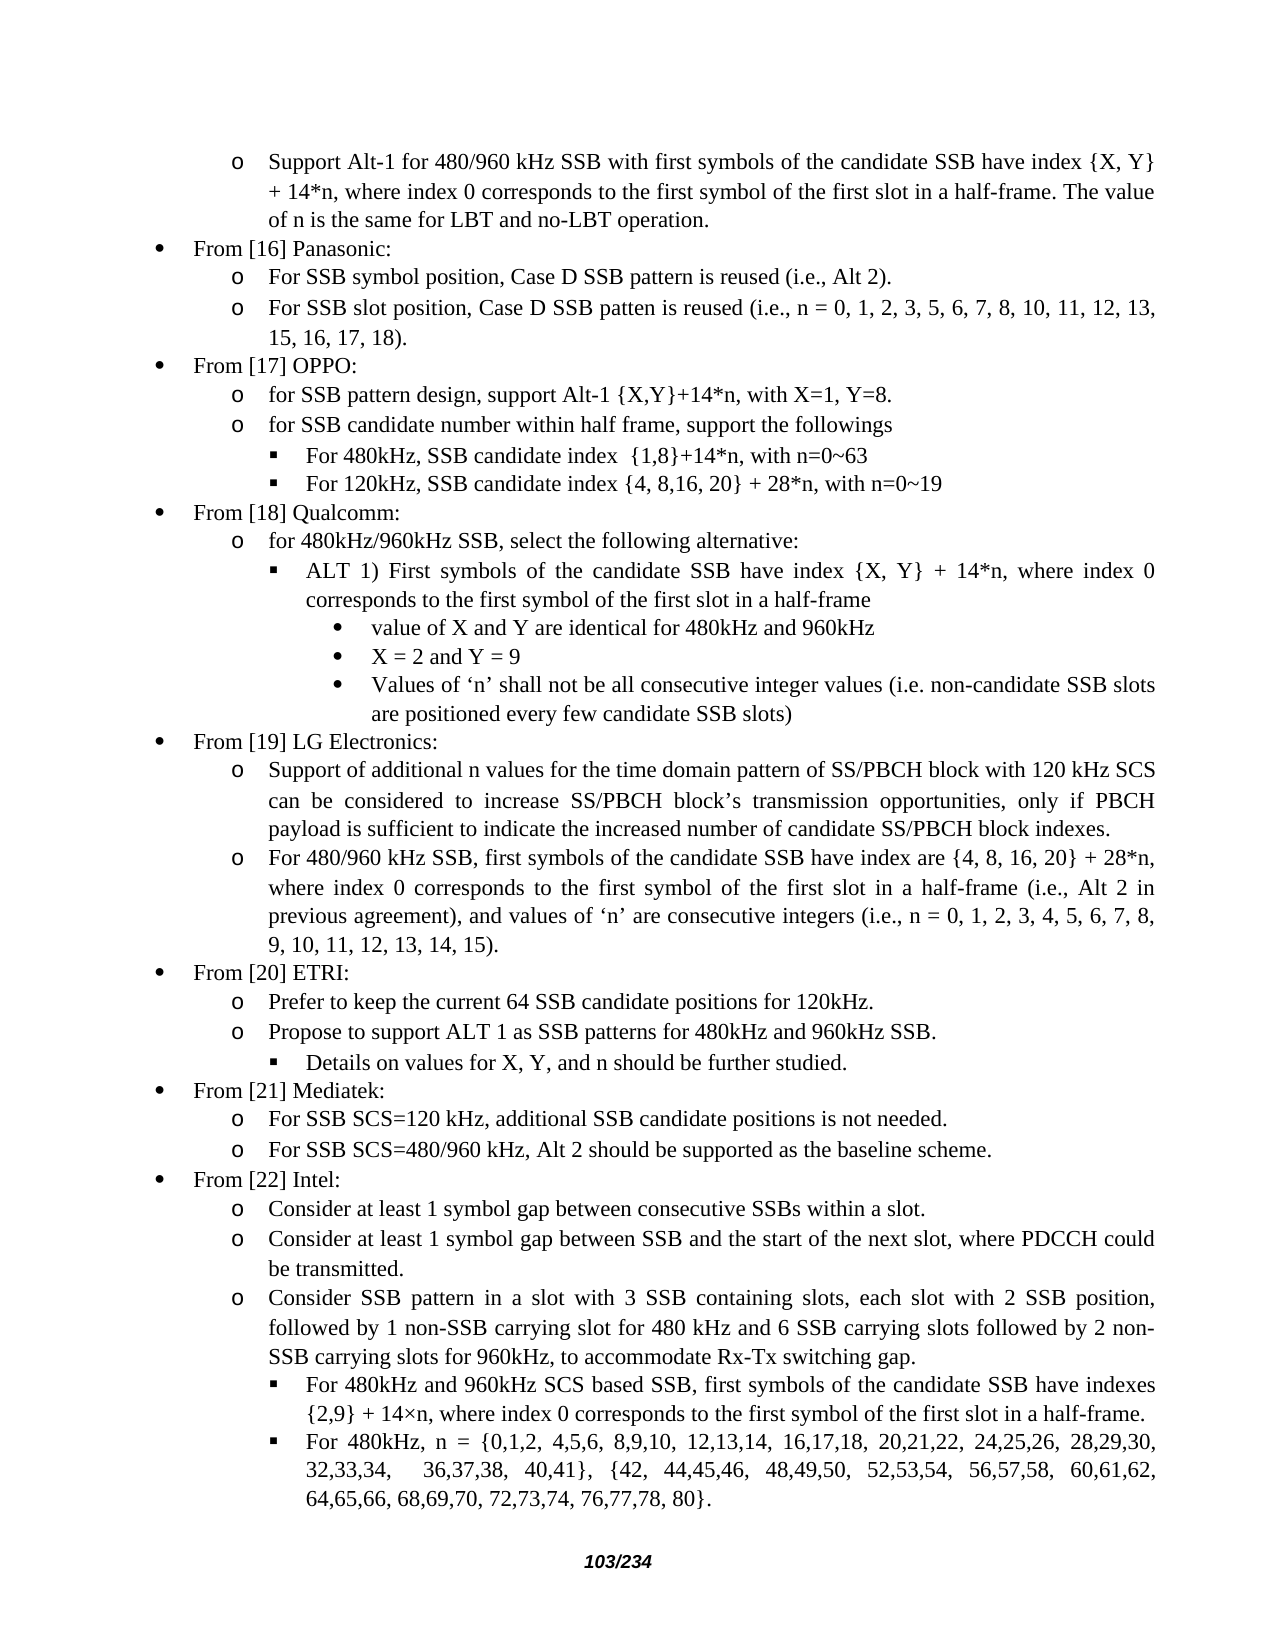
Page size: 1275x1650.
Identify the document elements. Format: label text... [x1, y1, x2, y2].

list From [16] Panasonic: [156, 235, 1157, 261]
list For 480kHz, SSB candidate index {1,8}+14*n, with n=0~63 [268, 442, 1157, 468]
list For 480kHz, n = {0,1,2, 4,5,6, 8,9,10, 12,13,14, 16,17,18, 20,21,22, 24,25,26, 28,29,30, 32,33,34, 36,37,38, 40,41}, {42, 44,45,46, 48,49,50, 52,53,54, 56,57,58, 60,61,62, 64,65,66, 68,69,70, 72,73,74, 76,77,78, 80}. [268, 1428, 1157, 1511]
list Propose to support ALT 1 as SSB patterns for 480kHz and 960kHz SSB. [231, 1018, 1157, 1046]
list Values of ‘n’ shall not be all consecutive integer values (i.e. non-candidate SSB slots are positioned every few candidate SSB slots) [334, 671, 1157, 726]
list From [19] LG Electronics: [156, 728, 1157, 754]
list Consider at least 1 symbol gap between SSB and the start of the next slot, where PDCCH could be transmitted. [231, 1225, 1157, 1282]
list for 480kHz/960kHz SSB, select the following alternative: [231, 527, 1157, 555]
list For 120kHz, SSB candidate index {4, 8,16, 20} + 28*n, with n=0~19 [268, 470, 1157, 497]
list for SSB pattern design, support Alt-1 {X,Y}+14*n, with X=1, Y=8. [231, 381, 1157, 409]
list For SSB slot position, Case D SSB patten is reused (i.e., n = 0, 1, 2, 3, 5, 6, 7, 8, 10, 11, 12, 13, 15, 16, 17, 18). [231, 294, 1157, 350]
list Consider SSB pattern in a slot with 3 SSB containing slots, each slot with 2 SSB position, followed by 1 non-SSB carrying slot for 480 kHz and 6 SSB carrying slots followed by 2 non-SSB carrying slots for 960kHz, to accommodate Rx-Tx switching gap. [231, 1284, 1157, 1369]
list For SSB symbol position, Case D SSB pattern is reused (i.e., Alt 2). [231, 263, 1157, 292]
list ALT 1) First symbols of the candidate SSB have index {X, Y} + 14*n, where index 0 corresponds to the first symbol of the first slot in a half-frame [268, 557, 1157, 612]
list From [21] Mediatek: [156, 1077, 1157, 1103]
list From [17] OPPO: [156, 352, 1157, 379]
list X = 2 and Y = 9 [334, 643, 1157, 669]
list For 480/960 kHz SSB, first symbols of the candidate SSB have index are {4, 8, 16, 20} + 28*n, where index 0 corresponds to the first symbol of the first slot in a half-frame (i.e., Alt 2 in previous agreement), and values of ‘n’ are consecutive integers (i.e., n = 0, 1, 2, 3, 4, 5, 6, 7, 8, 9, 10, 11, 12, 13, 14, 15). [231, 844, 1157, 957]
list From [22] Intel: [156, 1166, 1157, 1193]
list Consider at least 1 symbol gap between consecutive SSBs within a slot. [231, 1195, 1157, 1223]
list From [20] ETRI: [156, 959, 1157, 986]
list For 480kHz and 960kHz SCS based SSB, first symbols of the candidate SSB have indexes {2,9} + 14×n, where index 0 corresponds to the first symbol of the first slot in a half-frame. [268, 1371, 1157, 1426]
list value of X and Y are identical for 480kHz and 960kHz [334, 614, 1157, 641]
list Support Alt-1 for 480/960 kHz SSB with first symbols of the candidate SSB have index {X, Y} + 14*n, where index 0 corresponds to the first symbol of the first slot in a half-frame. The value of n is the same for LBT and no-LBT operation. [231, 148, 1157, 233]
list From [18] Qualcomm: [156, 499, 1157, 525]
list Details on values for X, Y, and n should be further studied. [268, 1049, 1157, 1075]
list For SSB SCS=120 kHz, additional SSB candidate positions is not needed. [231, 1106, 1157, 1134]
list for SSB candidate number within half frame, support the followings [231, 411, 1157, 439]
list For SSB SCS=480/960 kHz, Alt 2 should be supported as the baseline scheme. [231, 1136, 1157, 1164]
list Support of additional n values for the time domain pattern of SS/PBCH block with 120 kHz SCS can be considered to increase SS/PBCH block’s transmission opportunities, only if PBCH payload is sufficient to indicate the increased number of candidate SS/PBCH block indexes. [231, 757, 1157, 842]
list Prefer to keep the current 64 SSB candidate positions for 120kHz. [231, 988, 1157, 1016]
